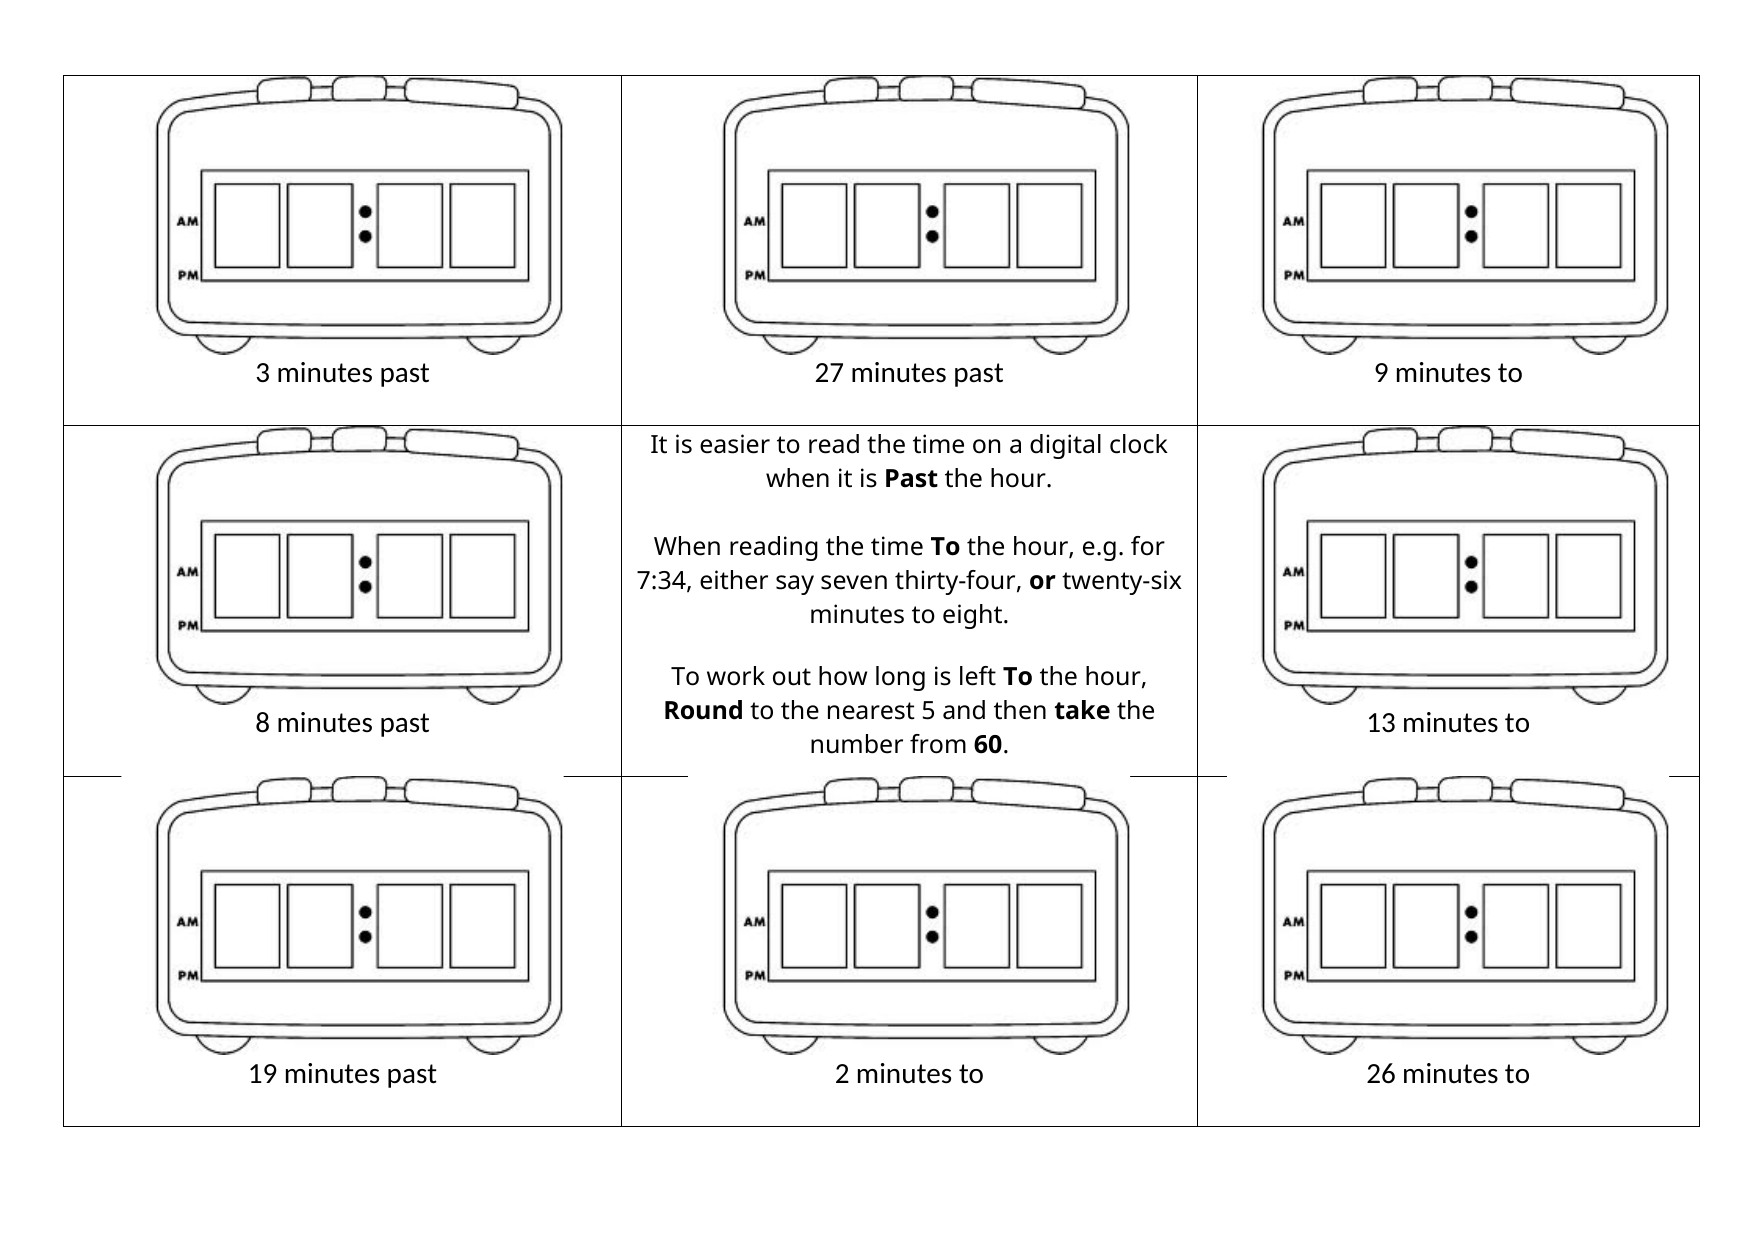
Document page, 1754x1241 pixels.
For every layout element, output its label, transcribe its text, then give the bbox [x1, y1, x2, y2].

table_header 3 minutes past [64, 76, 621, 425]
table_cell 13 minutes to [1198, 426, 1699, 776]
picture [1227, 426, 1670, 705]
table_header 27 minutes past [622, 76, 1197, 425]
table_cell 8 minutes past [64, 426, 621, 776]
table_cell 2 minutes to [622, 777, 1197, 1126]
table_header 9 minutes to [1198, 76, 1699, 425]
picture [688, 776, 1131, 1055]
table_cell 26 minutes to [1198, 777, 1699, 1126]
picture [121, 776, 564, 1055]
picture [688, 76, 1131, 355]
picture [1227, 776, 1670, 1055]
table_cell It is easier to read the time on a digital clock when it is Past the hour. When reading the time To the hour, e.g. for 7:34, either say seven thirty-four, or twenty-six minutes to eight. To work out how long is left To the hour, Round to the nearest 5 and then take the number from 60. [622, 426, 1197, 776]
picture [121, 76, 564, 355]
picture [121, 426, 564, 705]
picture [1227, 76, 1670, 355]
table_cell 19 minutes past [64, 777, 621, 1126]
